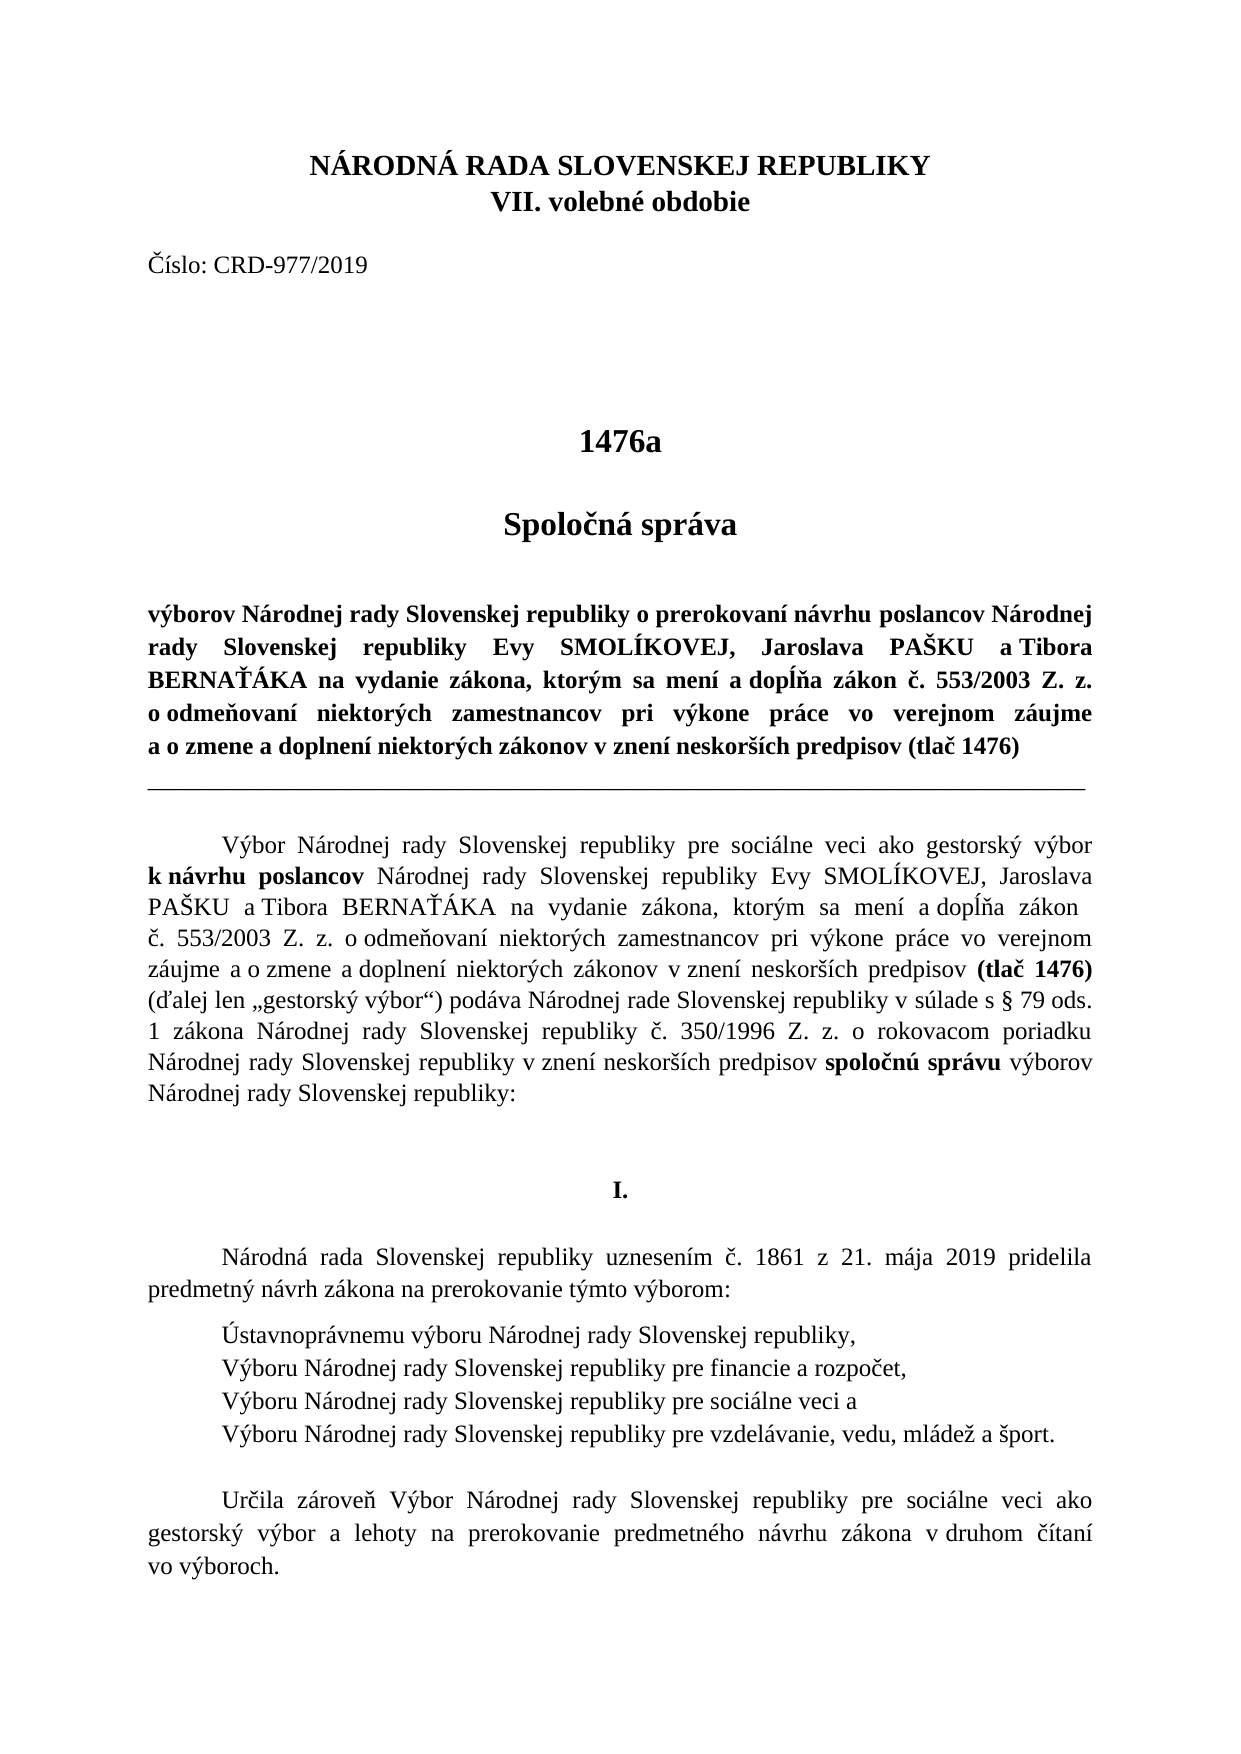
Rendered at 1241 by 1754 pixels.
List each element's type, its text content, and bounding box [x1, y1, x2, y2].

text NÁRODNÁ RADA SLOVENSKEJ REPUBLIKY [148, 148, 1093, 181]
text Výbor Národnej rady Slovenskej republiky pre sociálne veci ako gestorský výbor k návrhu poslancov Národnej rady Slovenskej republiky Evy SMOLÍKOVEJ, Jaroslava PAŠKU a Tibora BERNAŤÁKA na vydanie zákona, ktorým sa mení a dopĺňa zákon č. 553/2003 Z. z. o odmeňovaní niektorých zamestnancov pri výkone práce vo verejnom záujme a o zmene a doplnení niektorých zákonov v znení neskorších predpisov (tlač 1476) (ďalej len „gestorský výbor“) podáva Národnej rade Slovenskej republiky v súlade s § 79 ods. 1 zákona Národnej rady Slovenskej republiky č. 350/1996 Z. z. o rokovacom poriadku Národnej rady Slovenskej republiky v znení neskorších predpisov spoločnú správu výborov Národnej rady Slovenskej republiky: [148, 830, 1093, 1107]
text výborov Národnej rady Slovenskej republiky o prerokovaní návrhu poslancov Národnej rady Slovenskej republiky Evy SMOLÍKOVEJ, Jaroslava PAŠKU a Tibora BERNAŤÁKA na vydanie zákona, ktorým sa mení a dopĺňa zákon č. 553/2003 Z. z. o odmeňovaní niektorých zamestnancov pri výkone práce vo verejnom záujme a o zmene a doplnení niektorých zákonov v znení neskorších predpisov (tlač 1476) [148, 599, 1093, 760]
text ___________________________________________________________________________ [148, 764, 1093, 793]
text Výboru Národnej rady Slovenskej republiky pre sociálne veci a [148, 1386, 1093, 1415]
text Ústavnoprávnemu výboru Národnej rady Slovenskej republiky, [148, 1320, 1093, 1349]
text Výboru Národnej rady Slovenskej republiky pre vzdelávanie, vedu, mládež a šport. [148, 1419, 1093, 1448]
text Národná rada Slovenskej republiky uznesením č. 1861 z 21. mája 2019 pridelila predmetný návrh zákona na prerokovanie týmto výborom: [148, 1242, 1093, 1303]
text Výboru Národnej rady Slovenskej republiky pre financie a rozpočet, [148, 1353, 1093, 1382]
text Číslo: CRD-977/2019 [148, 251, 1093, 279]
text I. [148, 1176, 1093, 1204]
text 1476a [148, 422, 1093, 460]
subtitle Spoločná správa [148, 504, 1093, 542]
text VII. volebné obdobie [148, 184, 1093, 248]
text Určila zároveň Výbor Národnej rady Slovenskej republiky pre sociálne veci ako gestorský výbor a lehoty na prerokovanie predmetného návrhu zákona v druhom čítaní vo výboroch. [148, 1485, 1093, 1580]
